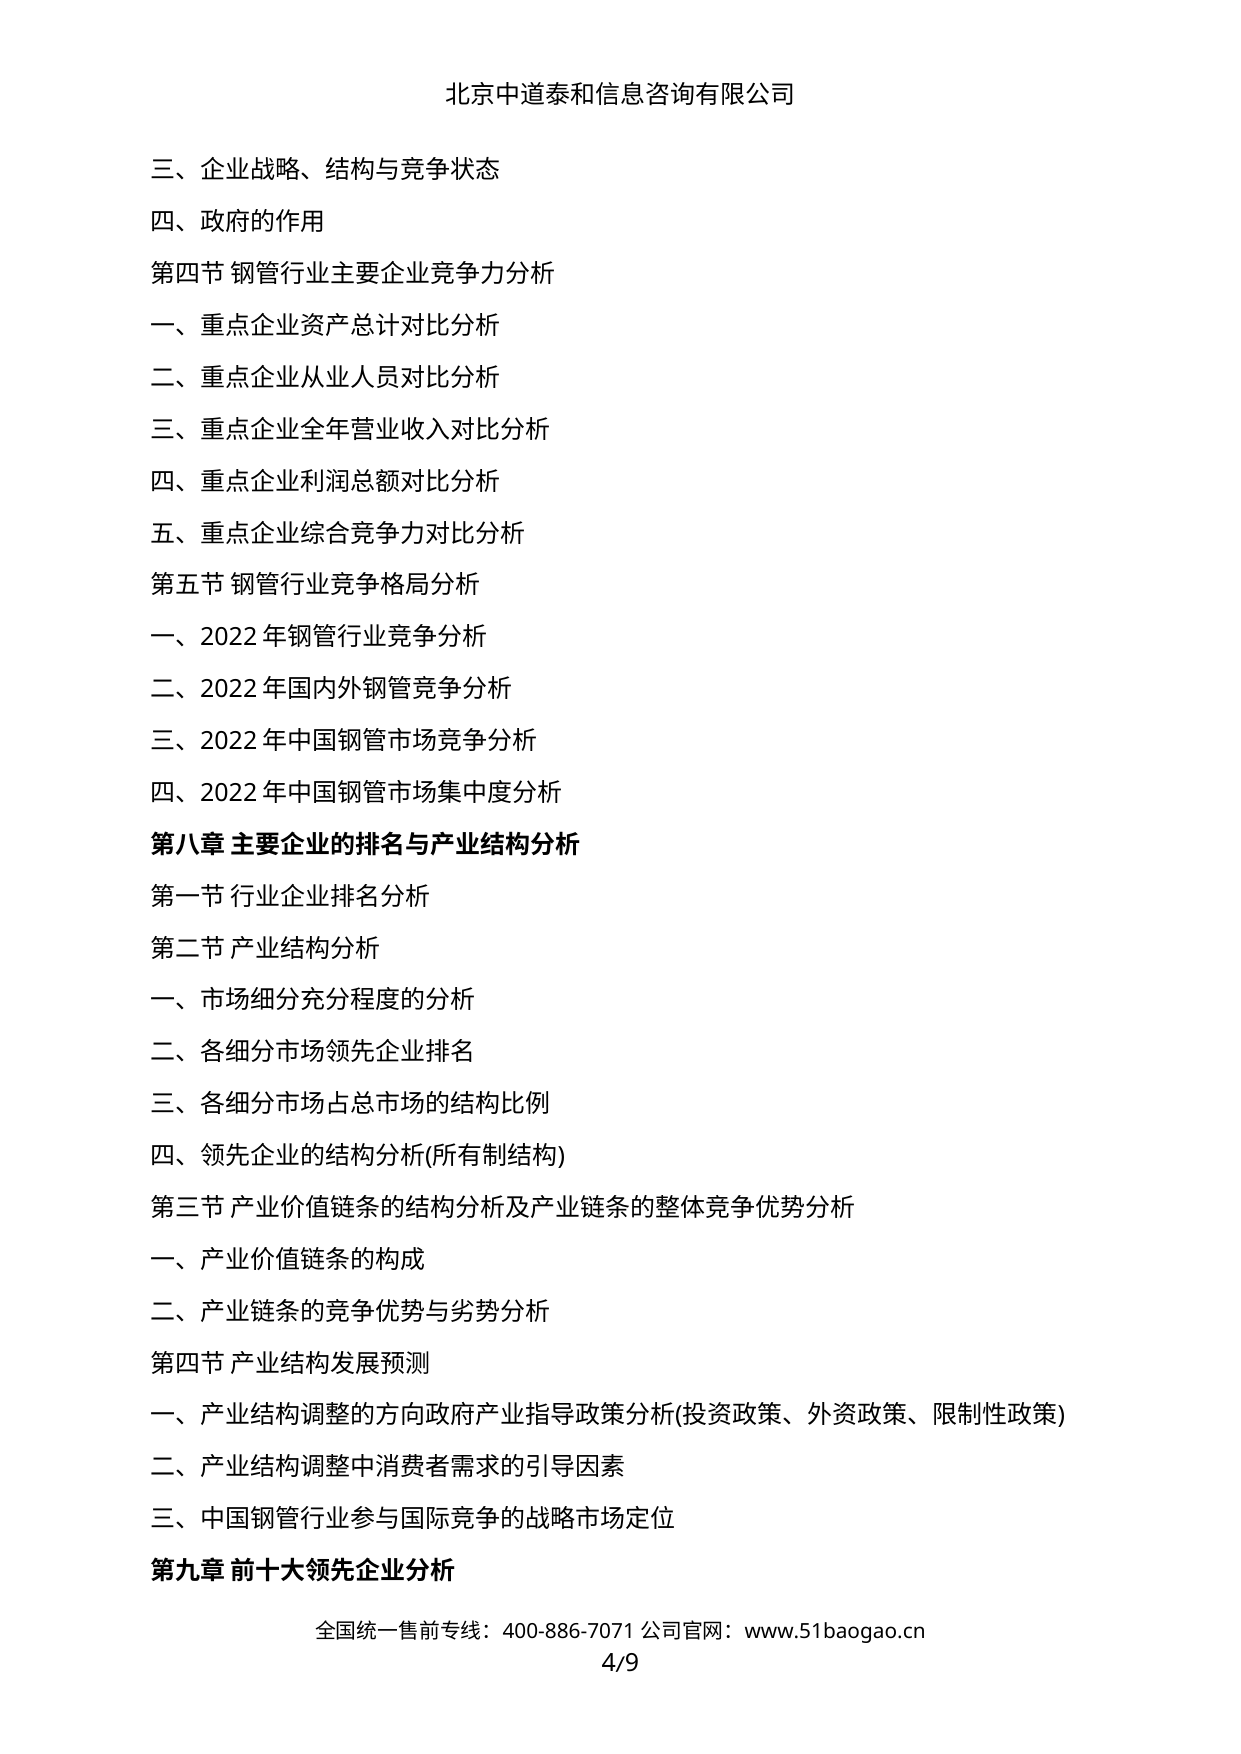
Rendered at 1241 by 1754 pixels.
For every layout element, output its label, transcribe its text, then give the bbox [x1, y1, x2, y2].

text 一、2022年钢管行业竞争分析 [150, 617, 1090, 653]
text 二、产业结构调整中消费者需求的引导因素 [150, 1447, 1090, 1483]
text 二、各细分市场领先企业排名 [150, 1032, 1090, 1068]
text 三、中国钢管行业参与国际竞争的战略市场定位 [150, 1499, 1090, 1535]
text 四、政府的作用 [150, 202, 1090, 238]
text 四、领先企业的结构分析(所有制结构) [150, 1136, 1090, 1172]
text 三、各细分市场占总市场的结构比例 [150, 1084, 1090, 1120]
text 三、2022年中国钢管市场竞争分析 [150, 721, 1090, 757]
text 第八章 主要企业的排名与产业结构分析 [150, 824, 1090, 861]
text 第九章 前十大领先企业分析 [150, 1551, 1090, 1587]
text 二、重点企业从业人员对比分析 [150, 357, 1090, 394]
text 三、重点企业全年营业收入对比分析 [150, 409, 1090, 446]
text 四、重点企业利润总额对比分析 [150, 461, 1090, 497]
text 第一节 行业企业排名分析 [150, 876, 1090, 912]
text 五、重点企业综合竞争力对比分析 [150, 513, 1090, 549]
text 一、重点企业资产总计对比分析 [150, 306, 1090, 342]
text 一、市场细分充分程度的分析 [150, 980, 1090, 1016]
text 第三节 产业价值链条的结构分析及产业链条的整体竞争优势分析 [150, 1187, 1090, 1224]
text 二、2022年国内外钢管竞争分析 [150, 669, 1090, 705]
text 二、产业链条的竞争优势与劣势分析 [150, 1291, 1090, 1327]
text 一、产业价值链条的构成 [150, 1239, 1090, 1276]
text 第二节 产业结构分析 [150, 928, 1090, 964]
text 第五节 钢管行业竞争格局分析 [150, 565, 1090, 601]
text 三、企业战略、结构与竞争状态 [150, 150, 1090, 186]
text 第四节 产业结构发展预测 [150, 1343, 1090, 1379]
text 一、产业结构调整的方向政府产业指导政策分析(投资政策、外资政策、限制性政策) [150, 1395, 1090, 1431]
text 四、2022年中国钢管市场集中度分析 [150, 772, 1090, 809]
text 第四节 钢管行业主要企业竞争力分析 [150, 254, 1090, 290]
